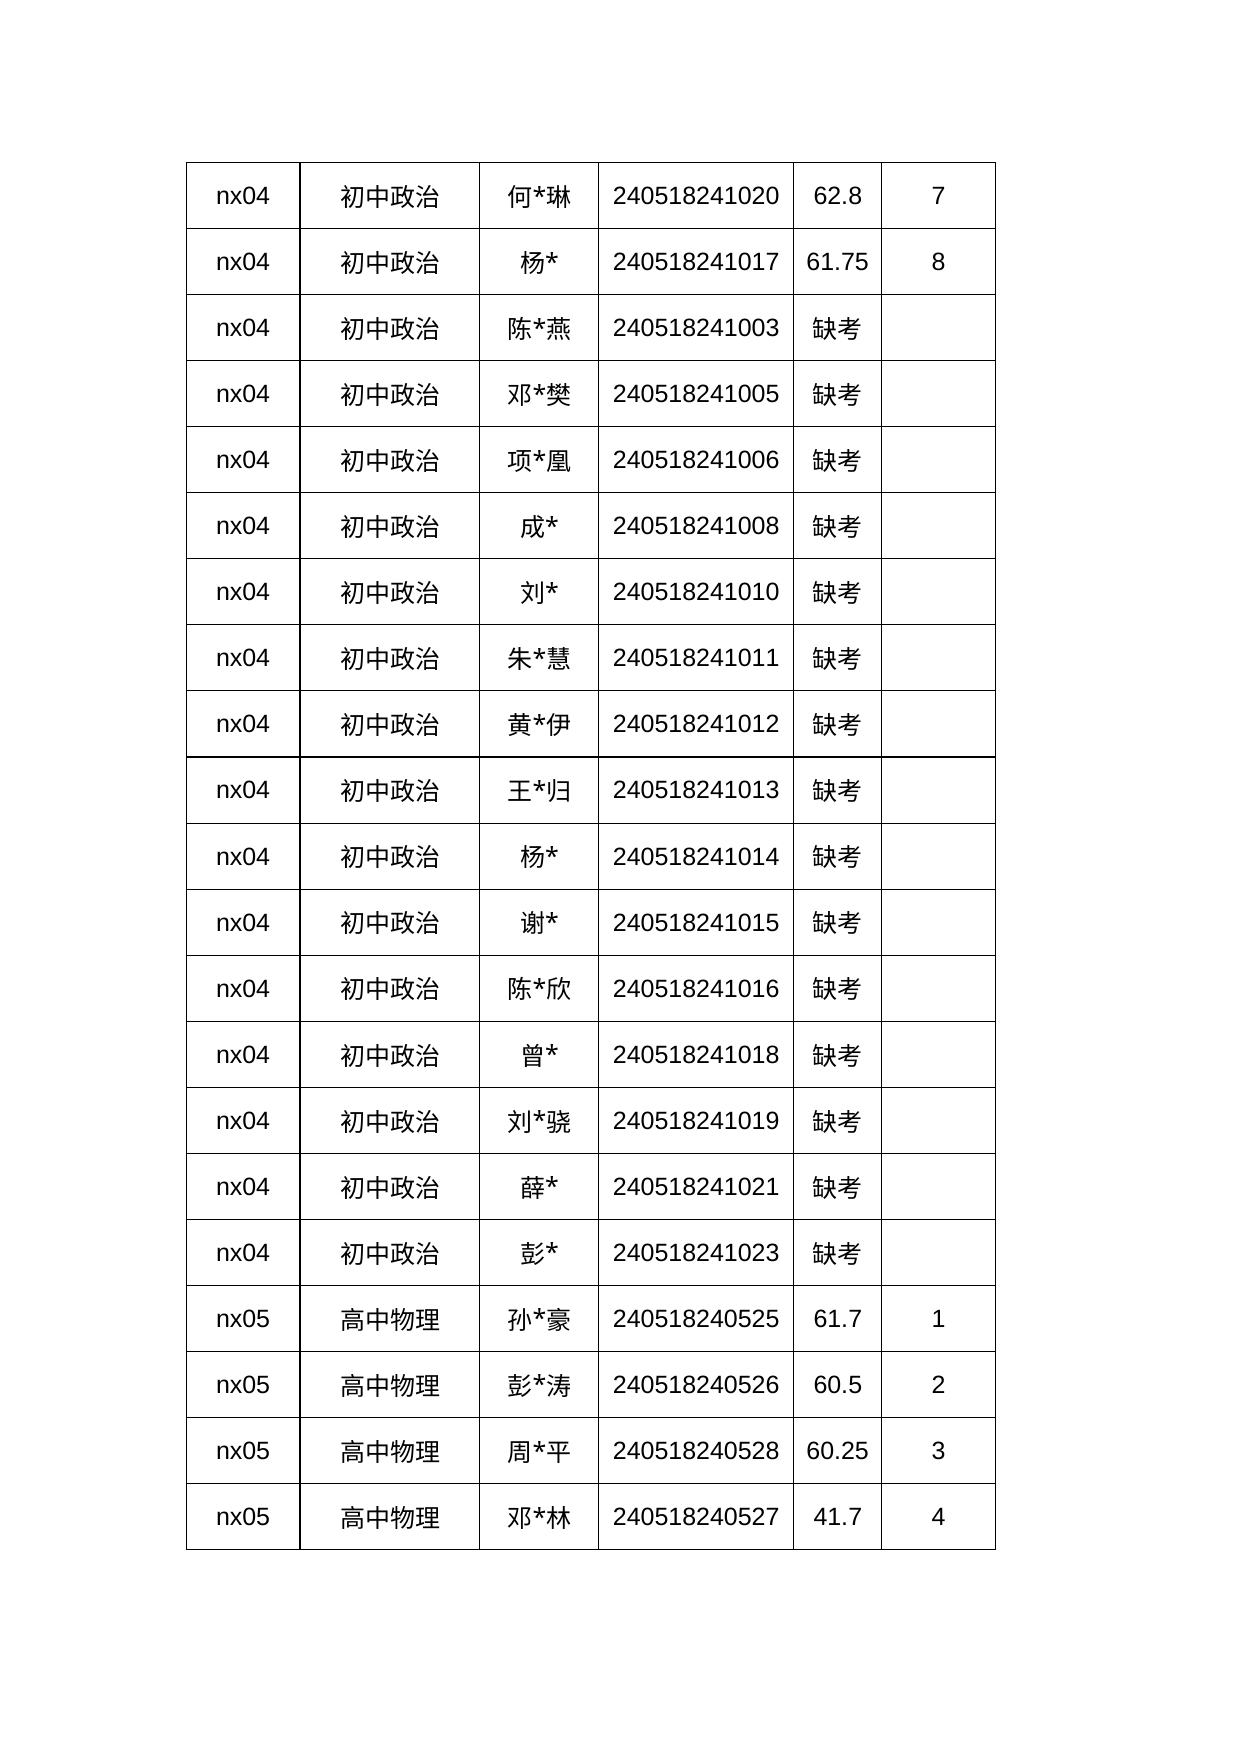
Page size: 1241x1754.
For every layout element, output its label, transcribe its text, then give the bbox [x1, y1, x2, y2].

table_cell 缺考 [794, 493, 881, 558]
table_cell 缺考 [794, 427, 881, 492]
table_cell 高中物理 [301, 1352, 479, 1417]
table_cell [882, 493, 995, 558]
table_cell 缺考 [794, 890, 881, 954]
table_cell 缺考 [794, 559, 881, 624]
table_cell 61.7 [794, 1286, 881, 1351]
table_cell nx05 [187, 1484, 299, 1549]
table_cell 240518241015 [599, 890, 793, 954]
table_cell 240518241011 [599, 625, 793, 690]
table_cell 薛* [480, 1154, 598, 1219]
table_cell 8 [882, 229, 995, 294]
table_cell 240518240527 [599, 1484, 793, 1549]
table_cell 240518241018 [599, 1022, 793, 1087]
table_cell 杨* [480, 229, 598, 294]
table_cell 缺考 [794, 691, 881, 756]
table_cell 刘* [480, 559, 598, 624]
table_cell nx04 [187, 1220, 299, 1285]
table_cell nx05 [187, 1418, 299, 1483]
table_cell [882, 824, 995, 888]
table_cell [882, 427, 995, 492]
table_cell [882, 559, 995, 624]
table_cell 周*平 [480, 1418, 598, 1483]
table_cell [882, 758, 995, 822]
table_cell nx04 [187, 956, 299, 1021]
table_cell nx04 [187, 758, 299, 822]
table_cell 初中政治 [301, 295, 479, 360]
table_cell nx04 [187, 427, 299, 492]
table_cell 240518241017 [599, 229, 793, 294]
table_cell 240518241005 [599, 361, 793, 426]
table_cell nx04 [187, 559, 299, 624]
table_cell 王*归 [480, 758, 598, 822]
table_cell 邓*樊 [480, 361, 598, 426]
table_cell 240518241021 [599, 1154, 793, 1219]
table_cell 初中政治 [301, 1022, 479, 1087]
table_cell 初中政治 [301, 1154, 479, 1219]
table_cell 邓*林 [480, 1484, 598, 1549]
table_cell 高中物理 [301, 1418, 479, 1483]
table_cell [882, 625, 995, 690]
table_cell 孙*豪 [480, 1286, 598, 1351]
table_cell 何*琳 [480, 163, 598, 228]
table_cell 初中政治 [301, 163, 479, 228]
table_cell 高中物理 [301, 1484, 479, 1549]
table_cell 缺考 [794, 956, 881, 1021]
table_cell 缺考 [794, 824, 881, 888]
table_cell 朱*慧 [480, 625, 598, 690]
table_cell 62.8 [794, 163, 881, 228]
table_cell 成* [480, 493, 598, 558]
table_cell 240518241012 [599, 691, 793, 756]
table_cell 61.75 [794, 229, 881, 294]
table_cell nx04 [187, 163, 299, 228]
table_cell 彭*涛 [480, 1352, 598, 1417]
table_cell [882, 1220, 995, 1285]
table_cell nx04 [187, 295, 299, 360]
table_cell 缺考 [794, 625, 881, 690]
table_cell 陈*燕 [480, 295, 598, 360]
table_cell 2 [882, 1352, 995, 1417]
table_cell 初中政治 [301, 824, 479, 888]
table_cell 初中政治 [301, 625, 479, 690]
table_cell nx05 [187, 1286, 299, 1351]
table_cell 240518240528 [599, 1418, 793, 1483]
table_cell 曾* [480, 1022, 598, 1087]
table_cell nx04 [187, 691, 299, 756]
table_cell 41.7 [794, 1484, 881, 1549]
table_cell 初中政治 [301, 427, 479, 492]
table_cell 1 [882, 1286, 995, 1351]
table_cell 彭* [480, 1220, 598, 1285]
table_cell [882, 1088, 995, 1153]
table_cell 初中政治 [301, 758, 479, 822]
table_cell 240518241003 [599, 295, 793, 360]
table_cell 初中政治 [301, 559, 479, 624]
table_cell 240518241014 [599, 824, 793, 888]
table_cell 4 [882, 1484, 995, 1549]
table_cell 初中政治 [301, 493, 479, 558]
table_cell 240518240526 [599, 1352, 793, 1417]
table_cell 240518241019 [599, 1088, 793, 1153]
table_cell 60.25 [794, 1418, 881, 1483]
table_cell nx05 [187, 1352, 299, 1417]
table_cell 240518241023 [599, 1220, 793, 1285]
table_cell 240518241020 [599, 163, 793, 228]
table_cell 240518240525 [599, 1286, 793, 1351]
table_cell nx04 [187, 493, 299, 558]
table_cell 初中政治 [301, 691, 479, 756]
table_cell 谢* [480, 890, 598, 954]
table_cell nx04 [187, 1022, 299, 1087]
table_cell [882, 361, 995, 426]
table_cell nx04 [187, 1154, 299, 1219]
table_cell nx04 [187, 361, 299, 426]
table_cell [882, 890, 995, 954]
table_cell 缺考 [794, 295, 881, 360]
table_cell 初中政治 [301, 956, 479, 1021]
table_cell 初中政治 [301, 890, 479, 954]
table_cell 240518241016 [599, 956, 793, 1021]
table_cell nx04 [187, 229, 299, 294]
table_cell 3 [882, 1418, 995, 1483]
table_cell 缺考 [794, 1022, 881, 1087]
table_cell [882, 691, 995, 756]
table_cell 高中物理 [301, 1286, 479, 1351]
table_cell 缺考 [794, 758, 881, 822]
table_cell nx04 [187, 1088, 299, 1153]
table_cell 240518241008 [599, 493, 793, 558]
table_cell 缺考 [794, 1088, 881, 1153]
table_cell 陈*欣 [480, 956, 598, 1021]
table_cell [882, 1022, 995, 1087]
table_cell nx04 [187, 890, 299, 954]
table_cell 240518241006 [599, 427, 793, 492]
table_cell 缺考 [794, 1154, 881, 1219]
table_cell 黄*伊 [480, 691, 598, 756]
table_cell [882, 956, 995, 1021]
table_cell 初中政治 [301, 229, 479, 294]
table_cell 240518241013 [599, 758, 793, 822]
table_cell 项*凰 [480, 427, 598, 492]
table_cell 初中政治 [301, 1220, 479, 1285]
table_cell 杨* [480, 824, 598, 888]
table_cell [882, 1154, 995, 1219]
table_cell 60.5 [794, 1352, 881, 1417]
table_cell 初中政治 [301, 1088, 479, 1153]
table_cell 7 [882, 163, 995, 228]
table_cell 缺考 [794, 1220, 881, 1285]
table_cell 缺考 [794, 361, 881, 426]
table_cell nx04 [187, 824, 299, 888]
table_cell [882, 295, 995, 360]
table_cell 刘*骁 [480, 1088, 598, 1153]
table_cell 240518241010 [599, 559, 793, 624]
table_cell 初中政治 [301, 361, 479, 426]
table_cell nx04 [187, 625, 299, 690]
